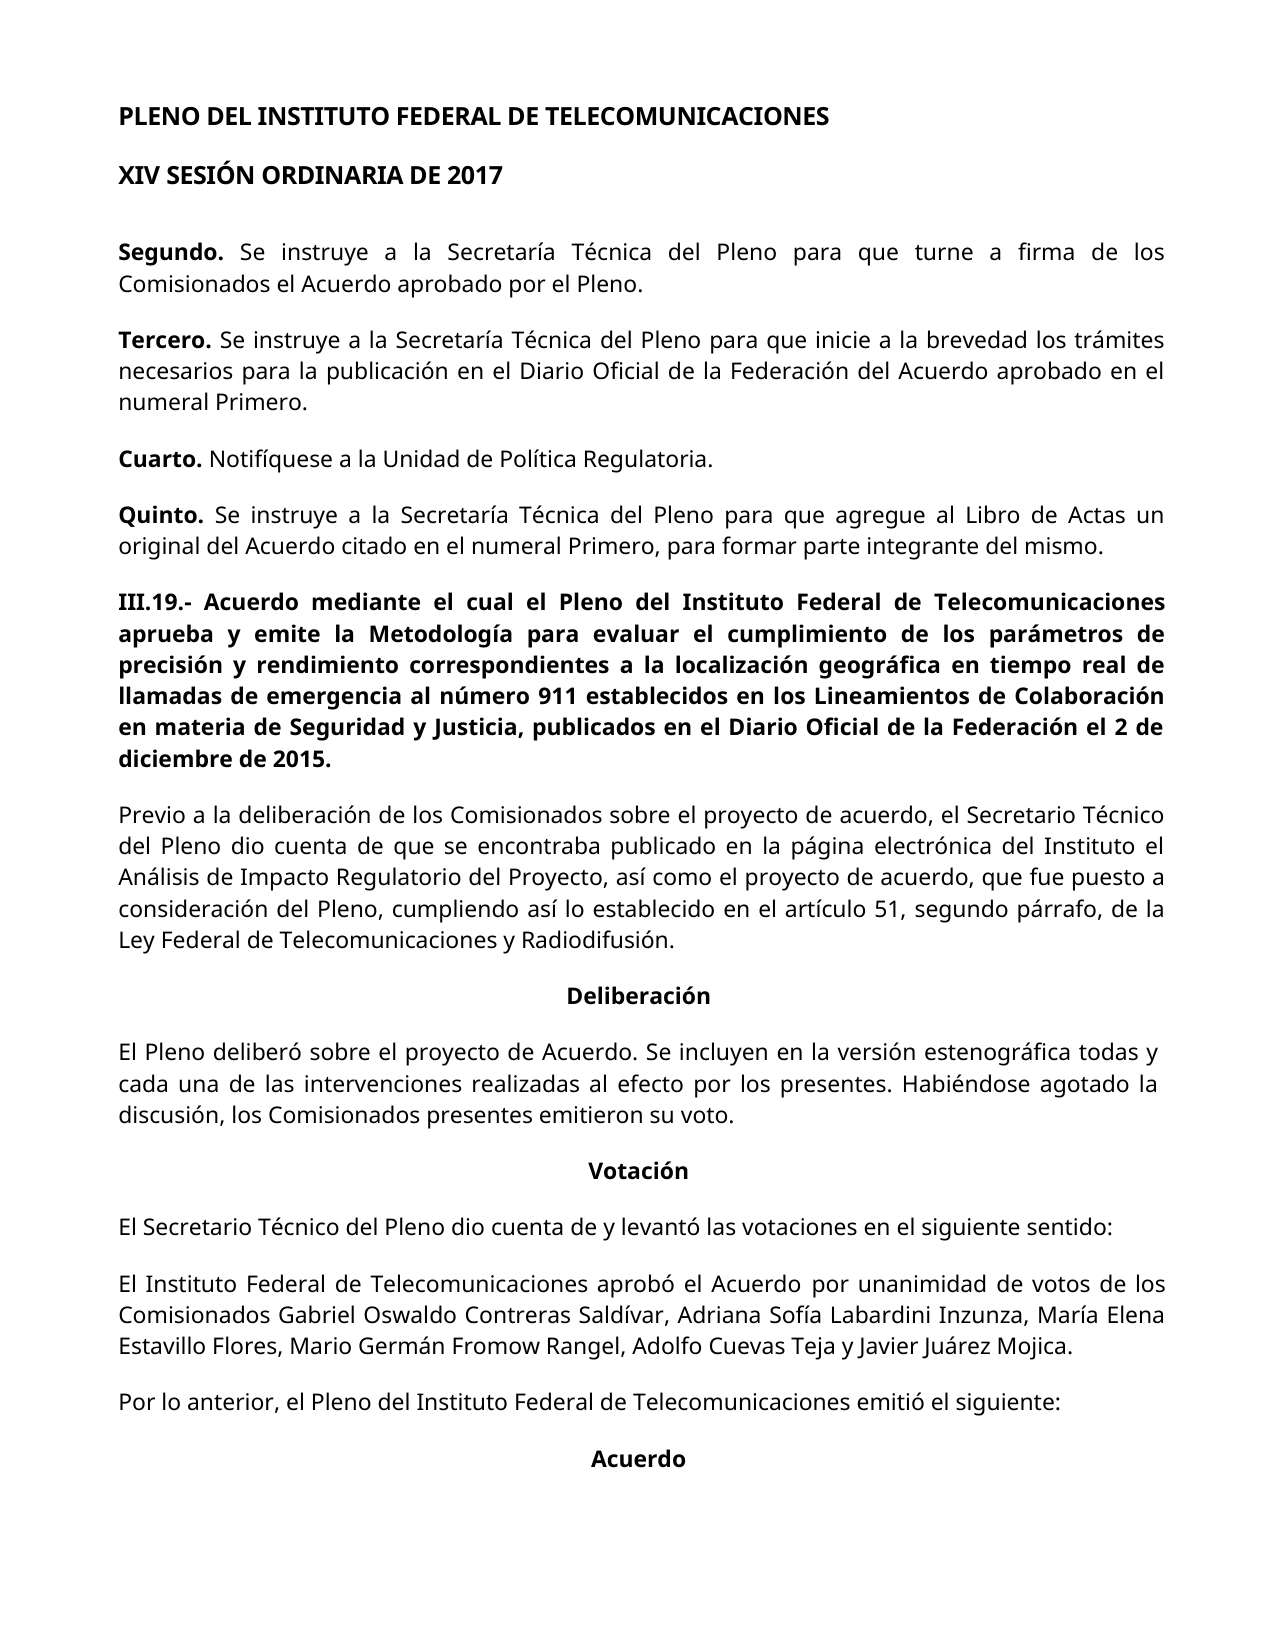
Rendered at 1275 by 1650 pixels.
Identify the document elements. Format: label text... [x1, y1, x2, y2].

text El Instituto Federal de Telecomunicaciones aprobó el Acuerdo por unanimidad de votos de los Comisionados Gabriel Oswaldo Contreras Saldívar, Adriana Sofía Labardini Inzunza, María Elena Estavillo Flores, Mario Germán Fromow Rangel, Adolfo Cuevas Teja y Javier Juárez Mojica. [118, 1267, 1166, 1361]
text Previo a la deliberación de los Comisionados sobre el proyecto de acuerdo, el Secretario Técnico del Pleno dio cuenta de que se encontraba publicado en la página electrónica del Instituto el Análisis de Impacto Regulatorio del Proyecto, así como el proyecto de acuerdo, que fue puesto a consideración del Pleno, cumpliendo así lo establecido en el artículo 51, segundo párrafo, de la Ley Federal de Telecomunicaciones y Radiodifusión. [118, 799, 1166, 955]
text Cuarto. Notifíquese a la Unidad de Política Regulatoria. [118, 442, 1166, 474]
text El Pleno deliberó sobre el proyecto de Acuerdo. Se incluyen en la versión estenográfica todas y cada una de las intervenciones realizadas al efecto por los presentes. Habiéndose agotado la discusión, los Comisionados presentes emitieron su voto. [118, 1036, 1159, 1130]
text Votación [118, 1155, 1159, 1186]
text Tercero. Se instruye a la Secretaría Técnica del Pleno para que inicie a la brevedad los trámites necesarios para la publicación en el Diario Oficial de la Federación del Acuerdo aprobado en el numeral Primero. [118, 324, 1166, 417]
text Segundo. Se instruye a la Secretaría Técnica del Pleno para que turne a firma de los Comisionados el Acuerdo aprobado por el Pleno. [118, 236, 1166, 299]
text Quinto. Se instruye a la Secretaría Técnica del Pleno para que agregue al Libro de Actas un original del Acuerdo citado en el numeral Primero, para formar parte integrante del mismo. [118, 499, 1166, 561]
text III.19.- Acuerdo mediante el cual el Pleno del Instituto Federal de Telecomunicaciones aprueba y emite la Metodología para evaluar el cumplimiento de los parámetros de precisión y rendimiento correspondientes a la localización geográfica en tiempo real de llamadas de emergencia al número 911 establecidos en los Lineamientos de Colaboración en materia de Seguridad y Justicia, publicados en el Diario Oficial de la Federación el 2 de diciembre de 2015. [118, 586, 1166, 774]
text Deliberación [118, 980, 1159, 1011]
text Por lo anterior, el Pleno del Instituto Federal de Telecomunicaciones emitió el siguiente: [118, 1386, 1159, 1417]
text Acuerdo [118, 1442, 1159, 1474]
text El Secretario Técnico del Pleno dio cuenta de y levantó las votaciones en el siguiente sentido: [118, 1211, 1159, 1242]
